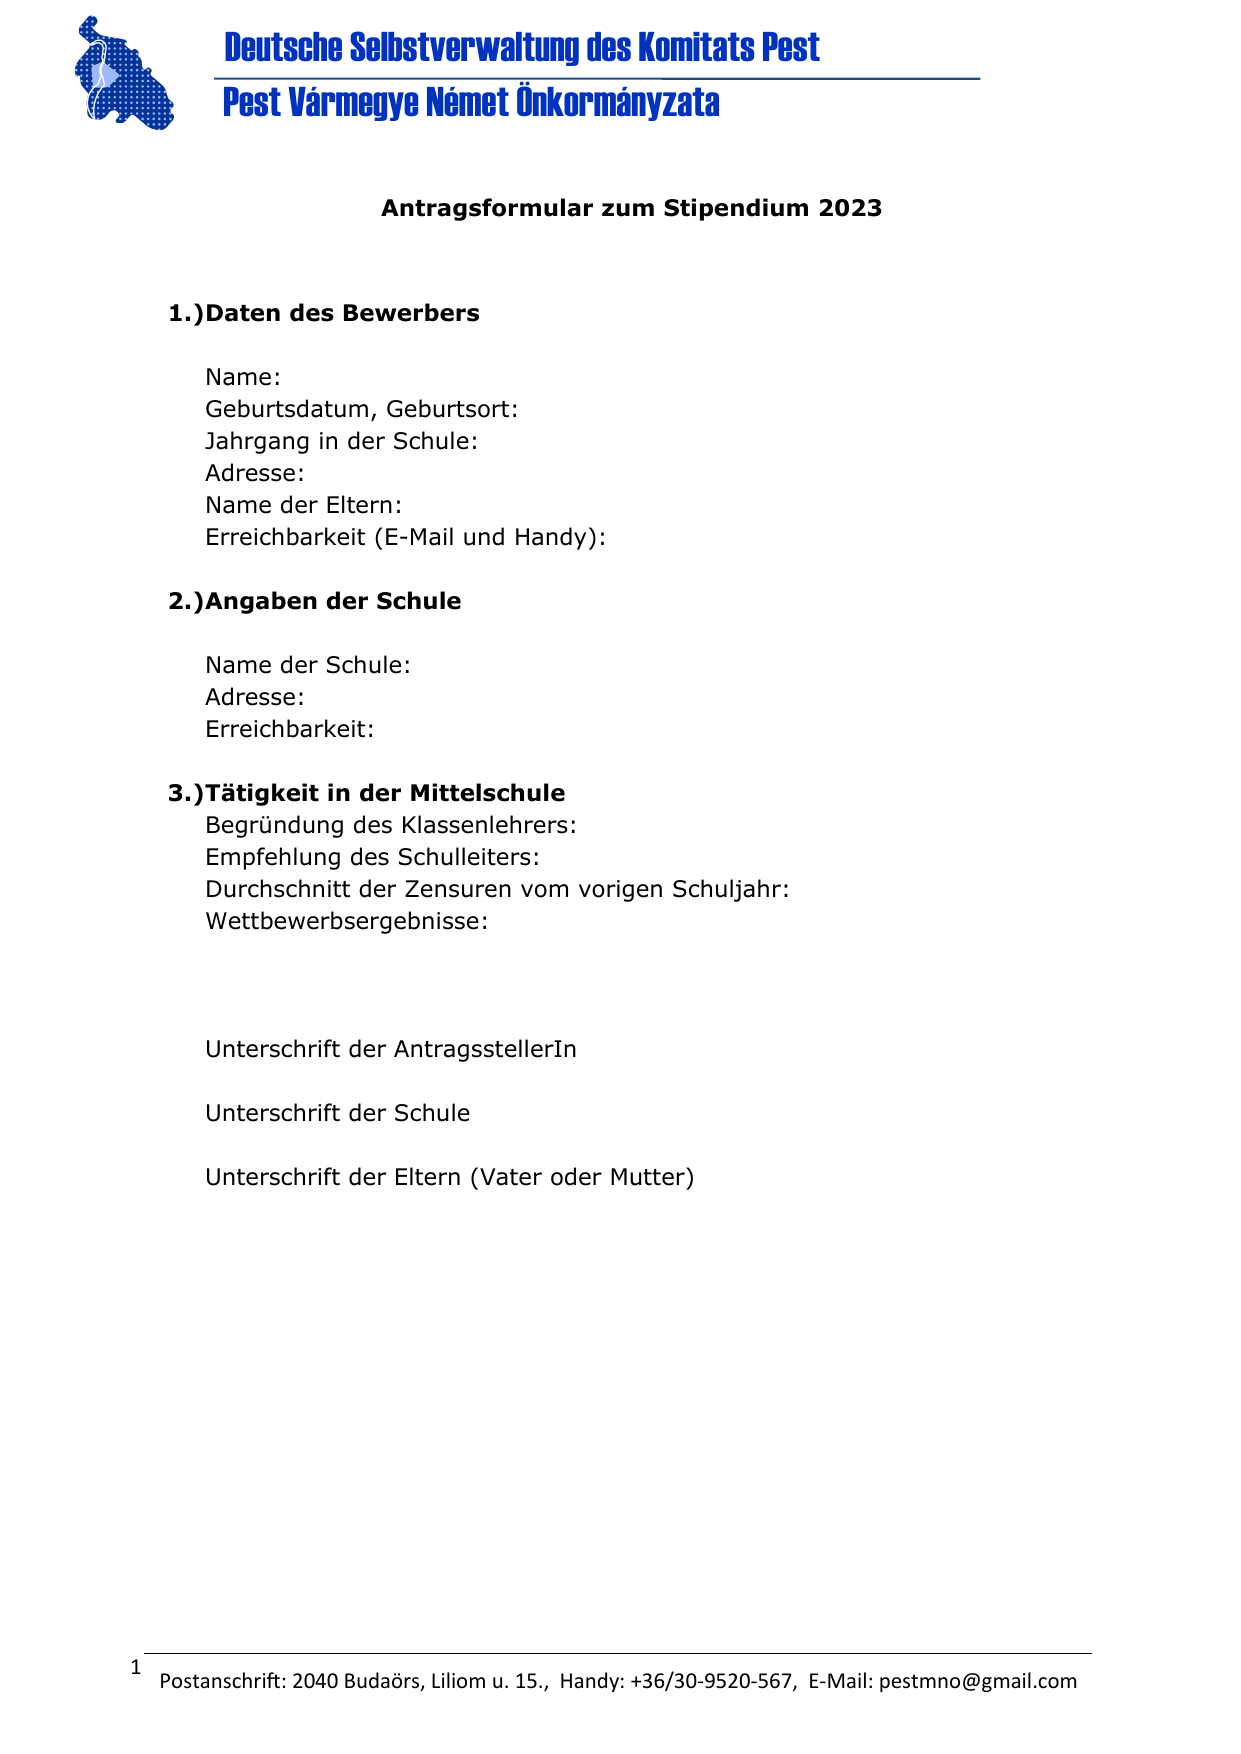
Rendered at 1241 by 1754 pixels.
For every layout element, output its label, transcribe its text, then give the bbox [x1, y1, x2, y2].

picture [73, 15, 175, 131]
list Begründung des Klassenlehrers: [205, 810, 1134, 838]
list Name: [205, 363, 1134, 390]
list Unterschrift der Eltern (Vater oder Mutter) [205, 1162, 1134, 1190]
list Erreichbarkeit (E-Mail und Handy): [205, 522, 1134, 550]
list Name der Schule: [205, 650, 1134, 678]
list Unterschrift der Schule [205, 1098, 1134, 1126]
list Tätigkeit in der Mittelschule [167, 778, 1134, 806]
list Daten des Bewerbers [167, 299, 1134, 326]
list Unterschrift der AntragsstellerIn [205, 1034, 1134, 1062]
list Adresse: [205, 682, 1134, 710]
list Jahrgang in der Schule: [205, 427, 1134, 454]
list Wettbewerbsergebnisse: [205, 906, 1134, 934]
list Geburtsdatum, Geburtsort: [205, 394, 1134, 422]
list Durchschnitt der Zensuren vom vorigen Schuljahr: [205, 874, 1134, 902]
list Erreichbarkeit: [205, 714, 1134, 742]
list Empfehlung des Schulleiters: [205, 842, 1134, 870]
text Antragsformular zum Stipendium 2023 [130, 193, 1134, 221]
list Name der Eltern: [205, 491, 1134, 518]
list Adresse: [205, 458, 1134, 486]
list Angaben der Schule [167, 586, 1134, 614]
